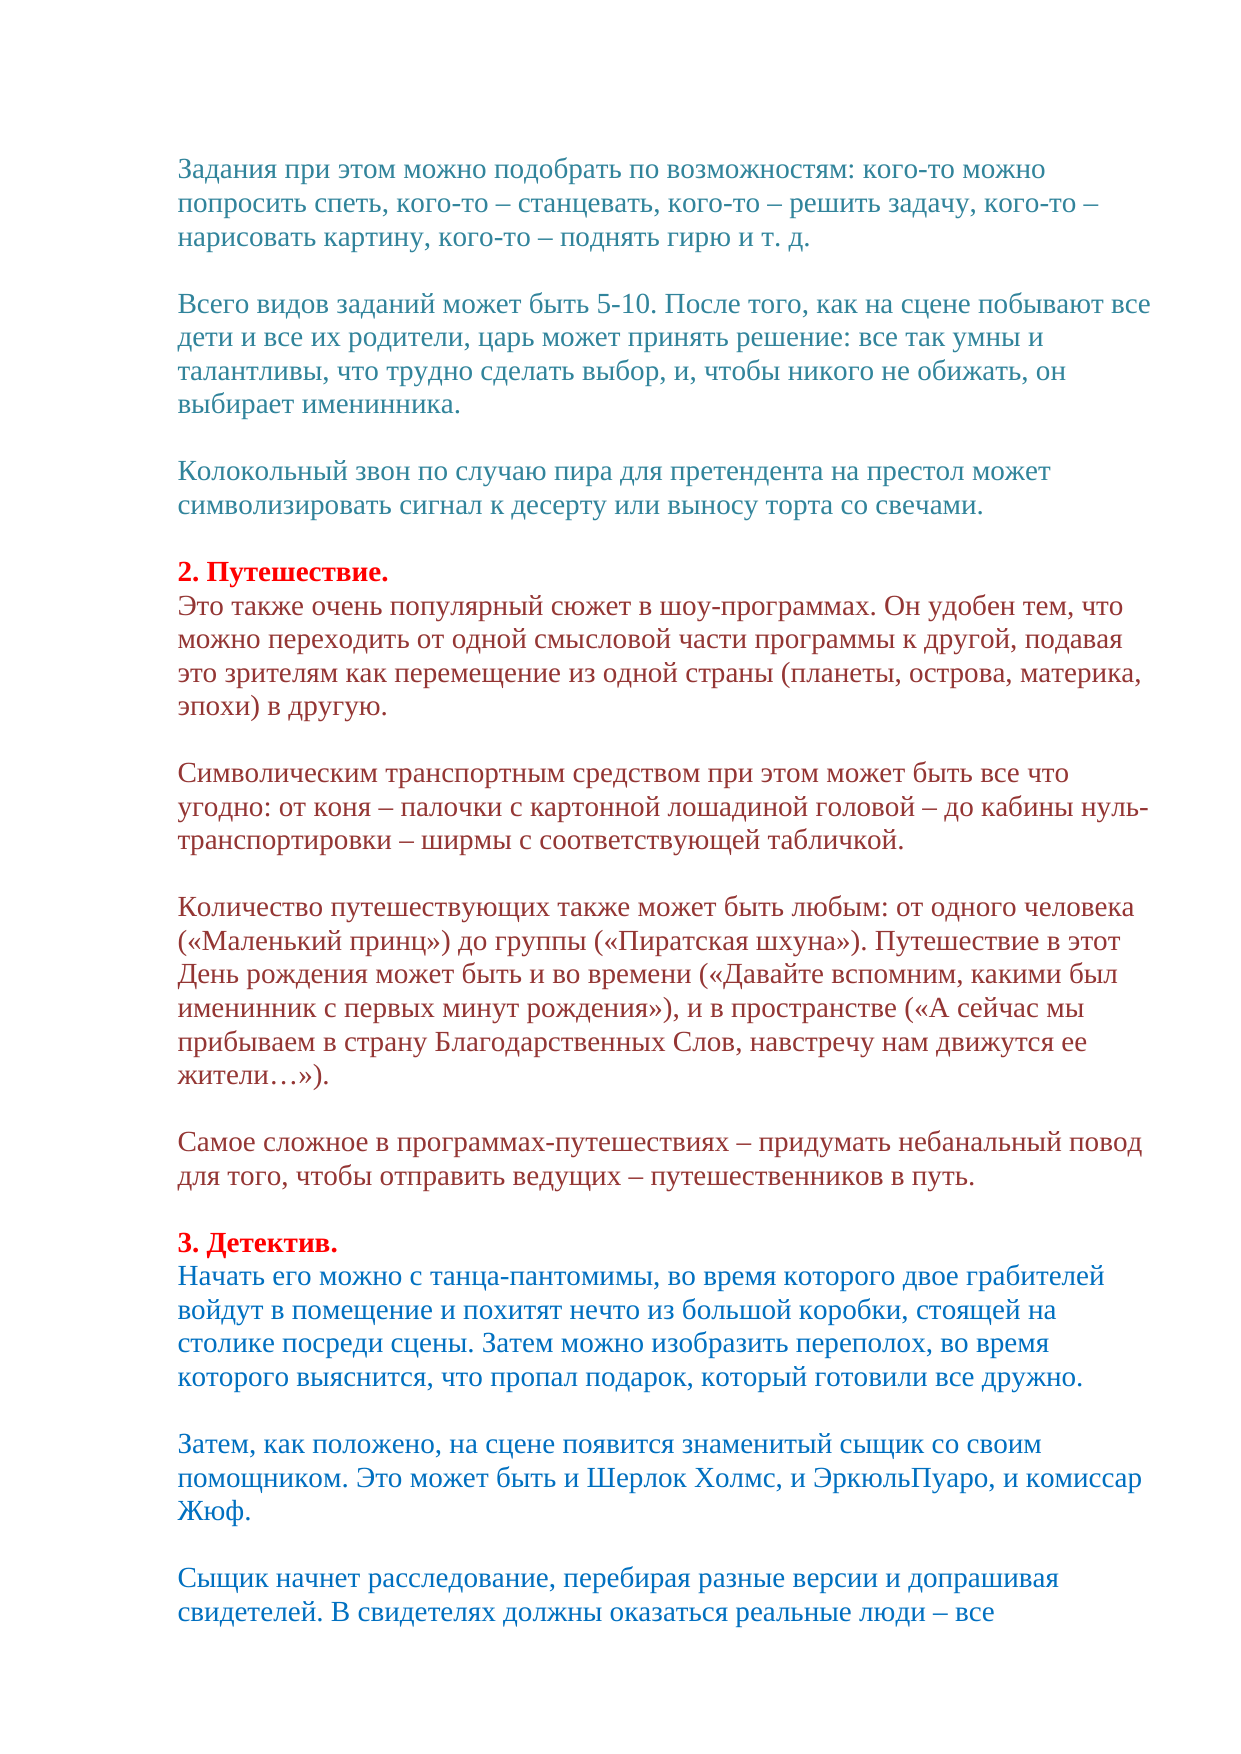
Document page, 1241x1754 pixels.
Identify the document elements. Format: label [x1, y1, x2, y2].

text [177, 118, 1152, 1627]
